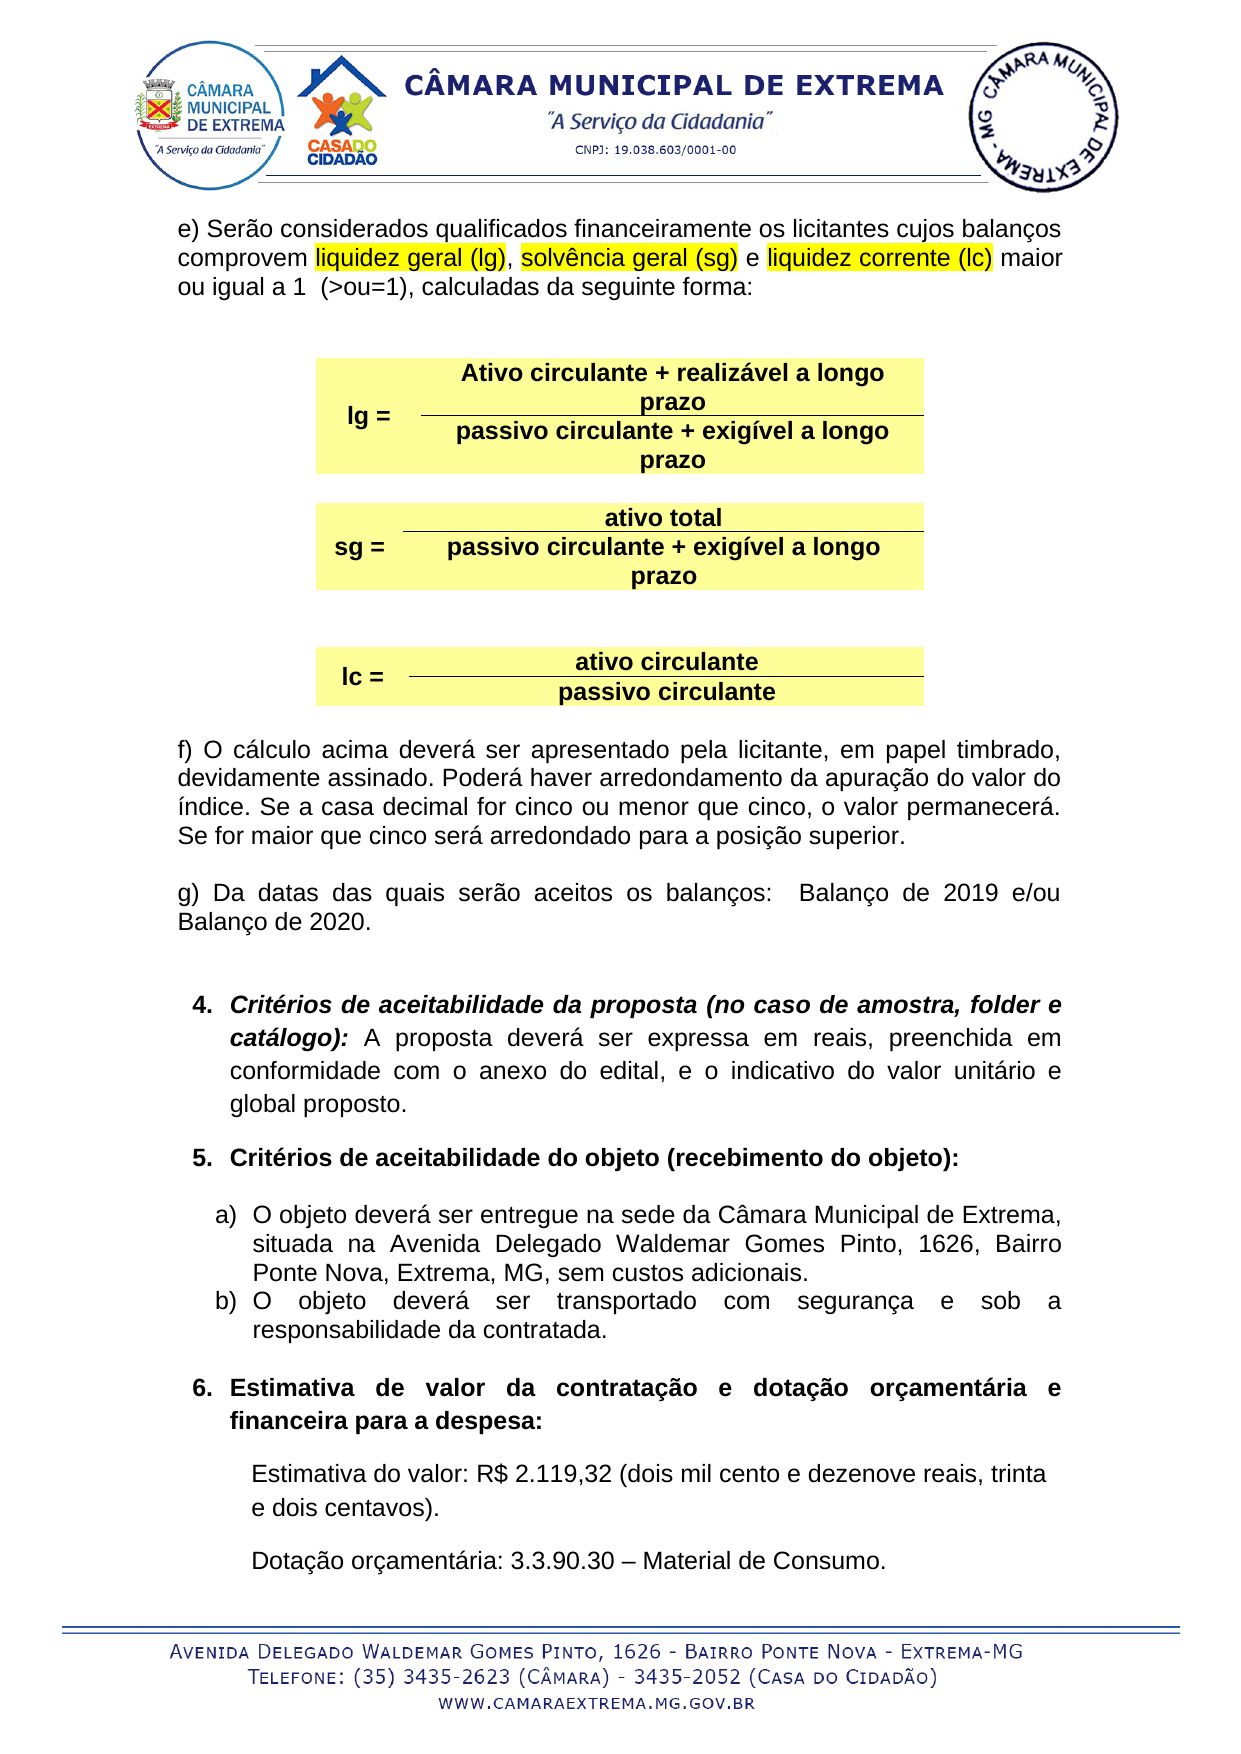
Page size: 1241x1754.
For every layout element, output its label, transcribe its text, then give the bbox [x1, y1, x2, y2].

text f) O cálculo acima deverá ser apresentado pela licitante, em papel timbrado, devidamente assinado. Poderá haver arredondamento da apuração do valor do índice. Se a casa decimal for cinco ou menor que cinco, o valor permanecerá. Se for maior que cinco será arredondado para a posição superior. [177, 734, 1063, 849]
picture [124, 30, 1123, 221]
list O objeto deverá ser transportado com segurança e sob a responsabilidade da contratada. [215, 1286, 1063, 1344]
table_cell passivo circulante [409, 677, 924, 706]
text g) Da datas das quais serão aceitos os balanços: Balanço de 2019 e/ou Balanço de 2020. [177, 878, 1063, 936]
list Critérios de aceitabilidade do objeto (recebimento do objeto): [192, 1143, 1063, 1171]
table_header ativo circulante [409, 647, 924, 676]
table_header Ativo circulante + realizável a longo prazo [421, 358, 924, 415]
table_header ativo total [403, 503, 924, 531]
table_cell passivo circulante + exigível a longo prazo [403, 532, 924, 590]
list Estimativa do valor: R$ 2.119,32 (dois mil cento e dezenove reais, trinta e dois centavos). [251, 1459, 1063, 1521]
table_header lg = [316, 358, 421, 474]
text e) Serão considerados qualificados financeiramente os licitantes cujos balanços comprovem liquidez geral (lg), solvência geral (sg) e liquidez corrente (lc) maior ou igual a 1 (>ou=1), calculadas da seguinte forma: [177, 214, 1063, 300]
table_cell passivo circulante + exigível a longo prazo [421, 416, 924, 474]
list Estimativa de valor da contratação e dotação orçamentária e financeira para a despesa: [192, 1373, 1063, 1434]
list Dotação orçamentária: 3.3.90.30 – Material de Consumo. [251, 1546, 1063, 1575]
table_header sg = [316, 503, 403, 590]
list Critérios de aceitabilidade da proposta (no caso de amostra, folder e catálogo): A proposta deverá ser expressa em reais, preenchida em conformidade com o anexo do edital, e o indicativo do valor unitário e global proposto. [192, 990, 1063, 1117]
list O objeto deverá ser entregue na sede da Câmara Municipal de Extrema, situada na Avenida Delegado Waldemar Gomes Pinto, 1626, Bairro Ponte Nova, Extrema, MG, sem custos adicionais. [215, 1200, 1063, 1286]
table_header lc = [316, 647, 409, 706]
picture [46, 1615, 1194, 1724]
